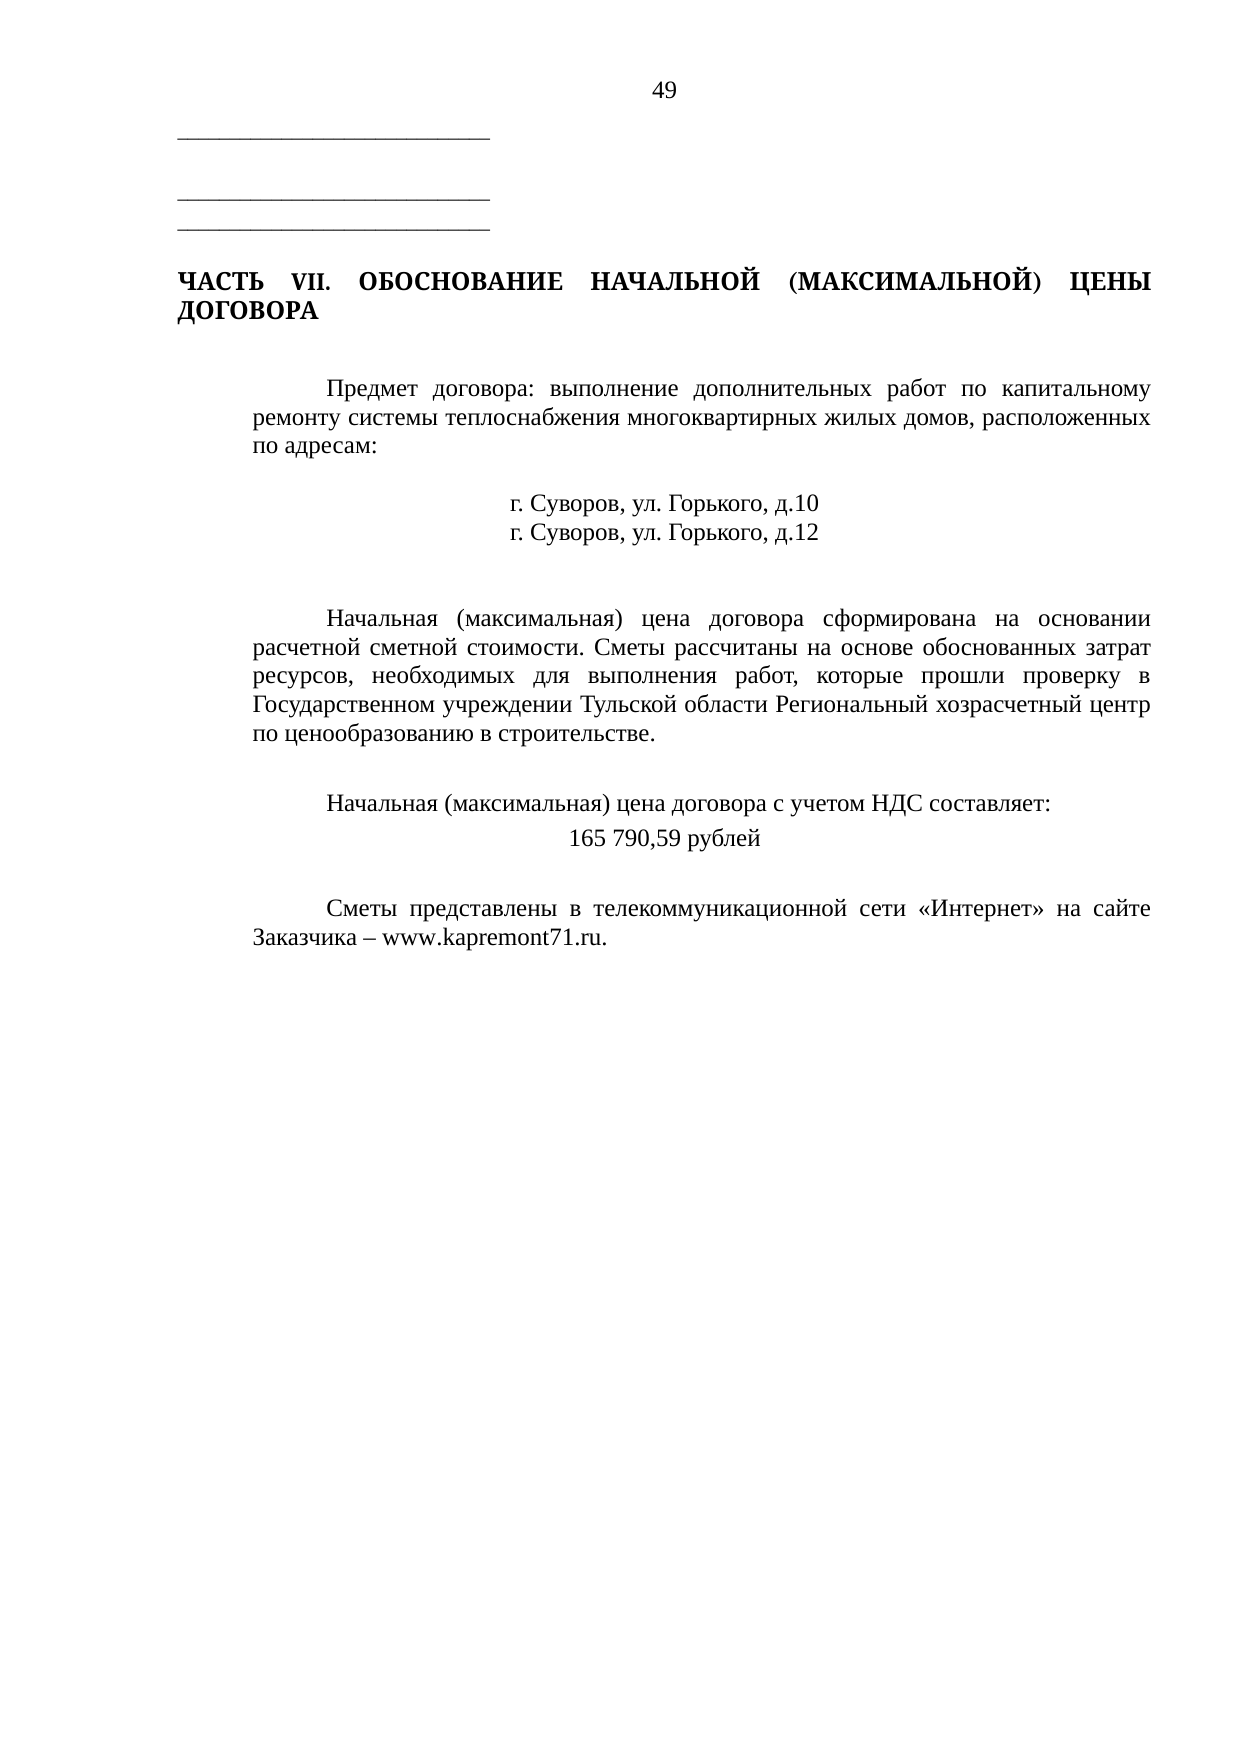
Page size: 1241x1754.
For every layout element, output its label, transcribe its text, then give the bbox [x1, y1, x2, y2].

text г. Суворов, ул. Горького, д.12 [177, 517, 1152, 546]
text Начальная (максимальная) цена договора с учетом НДС составляет: [252, 788, 1152, 817]
text ______________________________ [177, 179, 1152, 203]
subtitle ЧАСТЬ VII. ОБОСНОВАНИЕ НАЧАЛЬНОЙ (МАКСИМАЛЬНОЙ) ЦЕНЫ ДОГОВОРА [177, 268, 1152, 326]
text г. Суворов, ул. Горького, д.10 [177, 488, 1152, 517]
list ______________________________ [177, 209, 1152, 233]
text 165 790,59 рублей [177, 823, 1152, 852]
text Предмет договора: выполнение дополнительных работ по капитальному ремонту системы теплоснабжения многоквартирных жилых домов, расположенных по адресам: [252, 373, 1152, 459]
text Сметы представлены в телекоммуникационной сети «Интернет» на сайте Заказчика – www.kapremont71.ru. [252, 893, 1152, 951]
text Начальная (максимальная) цена договора сформирована на основании расчетной сметной стоимости. Сметы рассчитаны на основе обоснованных затрат ресурсов, необходимых для выполнения работ, которые прошли проверку в Государственном учреждении Тульской области Региональный хозрасчетный центр по ценообразованию в строительстве. [252, 603, 1152, 747]
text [177, 118, 1152, 142]
